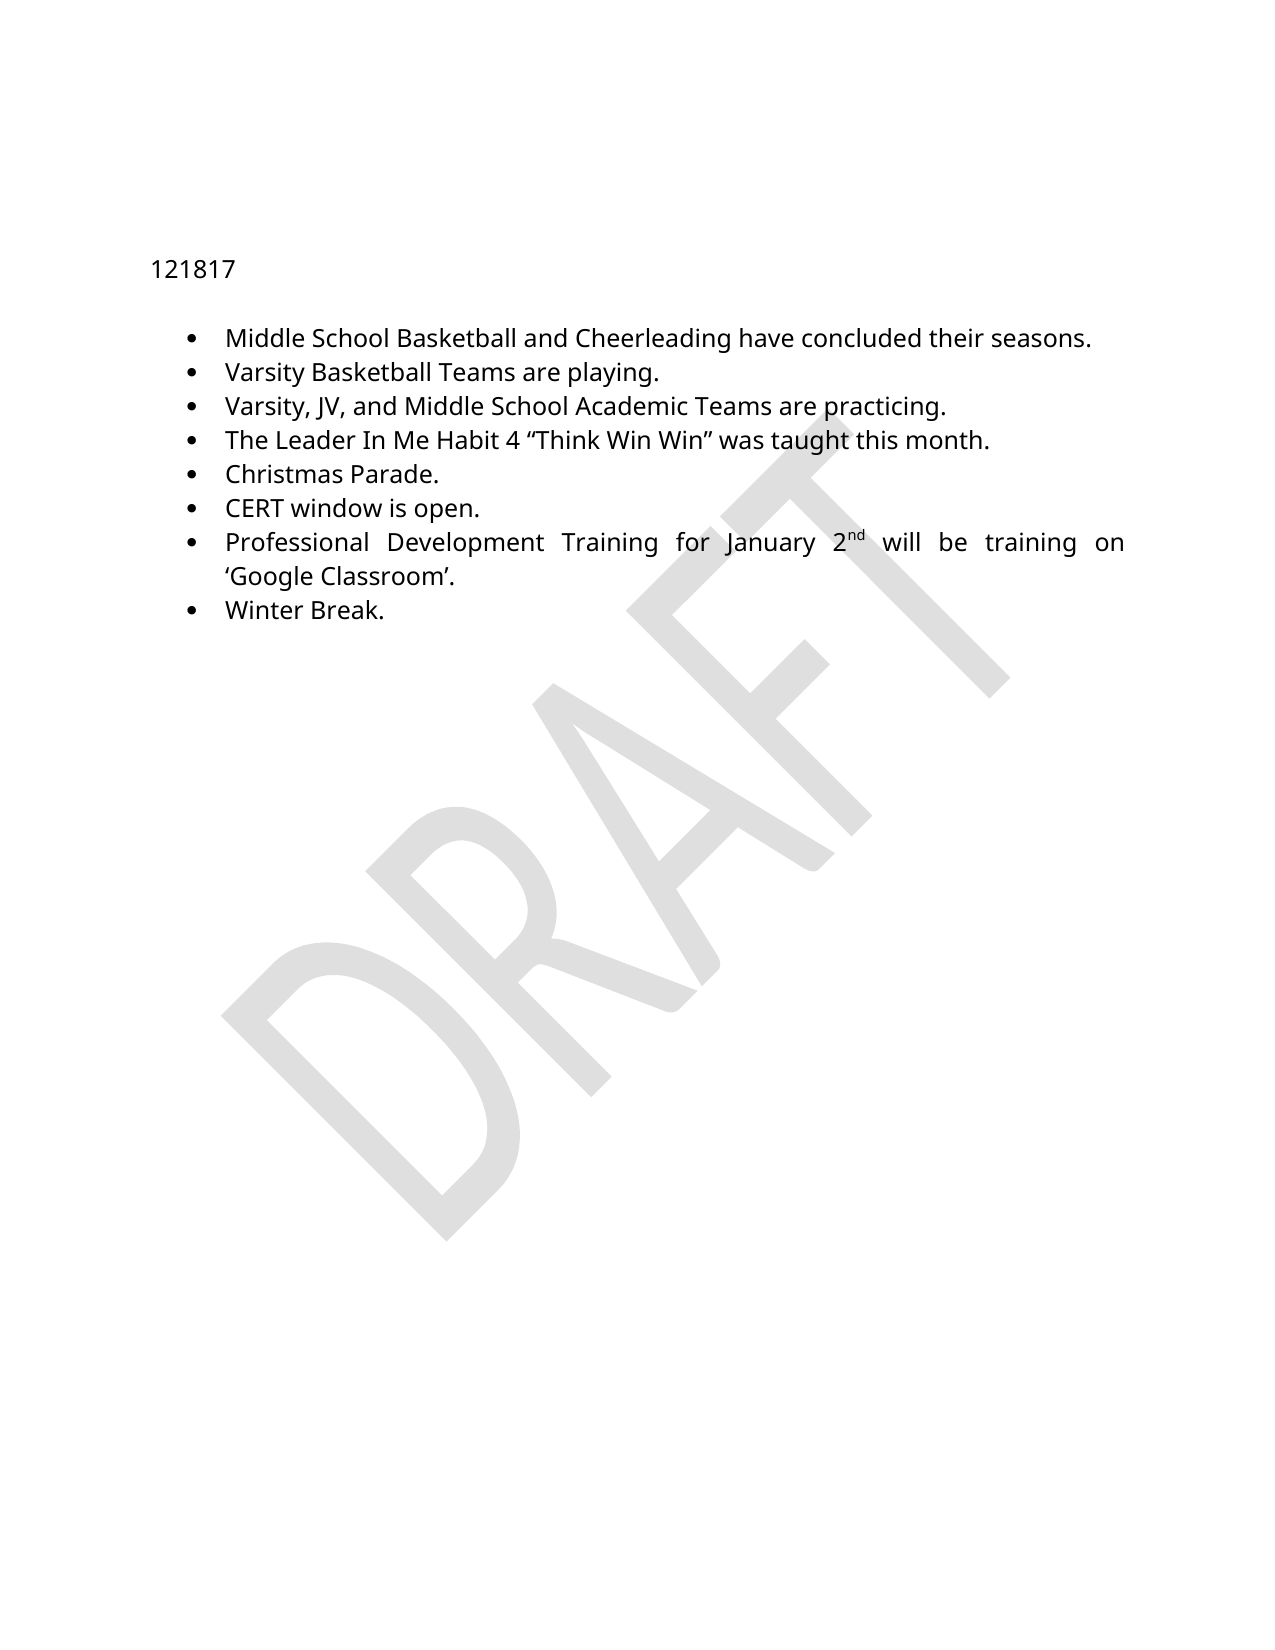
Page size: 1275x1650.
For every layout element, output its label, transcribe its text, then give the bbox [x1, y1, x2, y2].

list Christmas Parade. [187, 457, 1125, 491]
text 121817 [150, 252, 1125, 286]
list The Leader In Me Habit 4 “Think Win Win” was taught this month. [187, 422, 1125, 457]
list Varsity Basketball Teams are playing. [187, 354, 1125, 388]
list Varsity, JV, and Middle School Academic Teams are practicing. [187, 388, 1125, 422]
list Professional Development Training for January 2nd will be training on ‘Google Classroom’. [187, 525, 1125, 593]
list CERT window is open. [187, 491, 1125, 525]
list Middle School Basketball and Cheerleading have concluded their seasons. [187, 320, 1125, 354]
list Winter Break. [187, 593, 1125, 627]
